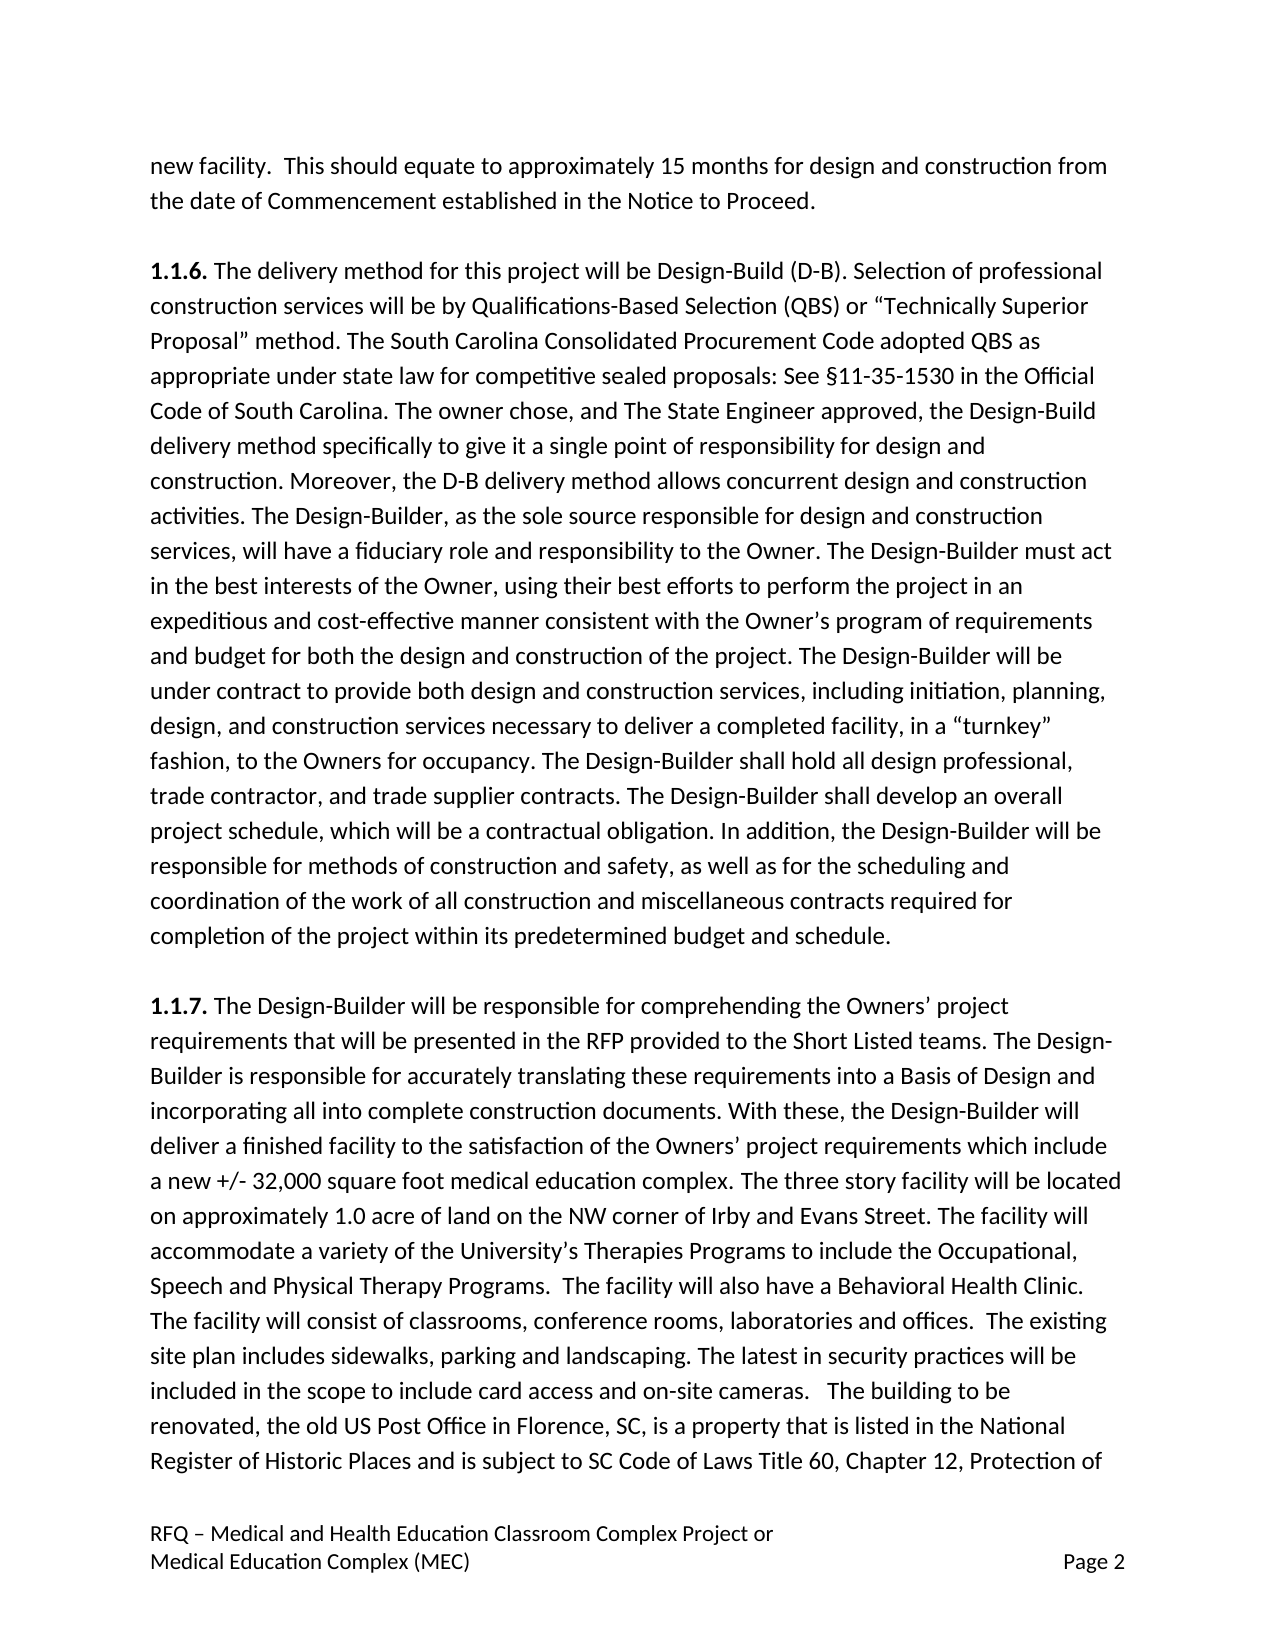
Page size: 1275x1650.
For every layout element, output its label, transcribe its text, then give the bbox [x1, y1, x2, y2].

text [150, 150, 1125, 216]
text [150, 990, 1125, 1476]
text 1.1.6. The delivery method for this project will be Design-Build (D-B). Selection of professional construction services will be by Qualifications-Based Selection (QBS) or “Technically Superior Proposal” method. The South Carolina Consolidated Procurement Code adopted QBS as appropriate under state law for competitive sealed proposals: See §11-35-1530 in the Official Code of South Carolina. The owner chose, and The State Engineer approved, the Design-Build delivery method specifically to give it a single point of responsibility for design and construction. Moreover, the D-B delivery method allows concurrent design and construction activities. The Design-Builder, as the sole source responsible for design and construction services, will have a fiduciary role and responsibility to the Owner. The Design-Builder must act in the best interests of the Owner, using their best efforts to perform the project in an expeditious and cost-effective manner consistent with the Owner’s program of requirements and budget for both the design and construction of the project. The Design-Builder will be under contract to provide both design and construction services, including initiation, planning, design, and construction services necessary to deliver a completed facility, in a “turnkey” fashion, to the Owners for occupancy. The Design-Builder shall hold all design professional, trade contractor, and trade supplier contracts. The Design-Builder shall develop an overall project schedule, which will be a contractual obligation. In addition, the Design-Builder will be responsible for methods of construction and safety, as well as for the scheduling and coordination of the work of all construction and miscellaneous contracts required for completion of the project within its predetermined budget and schedule. [150, 255, 1125, 951]
